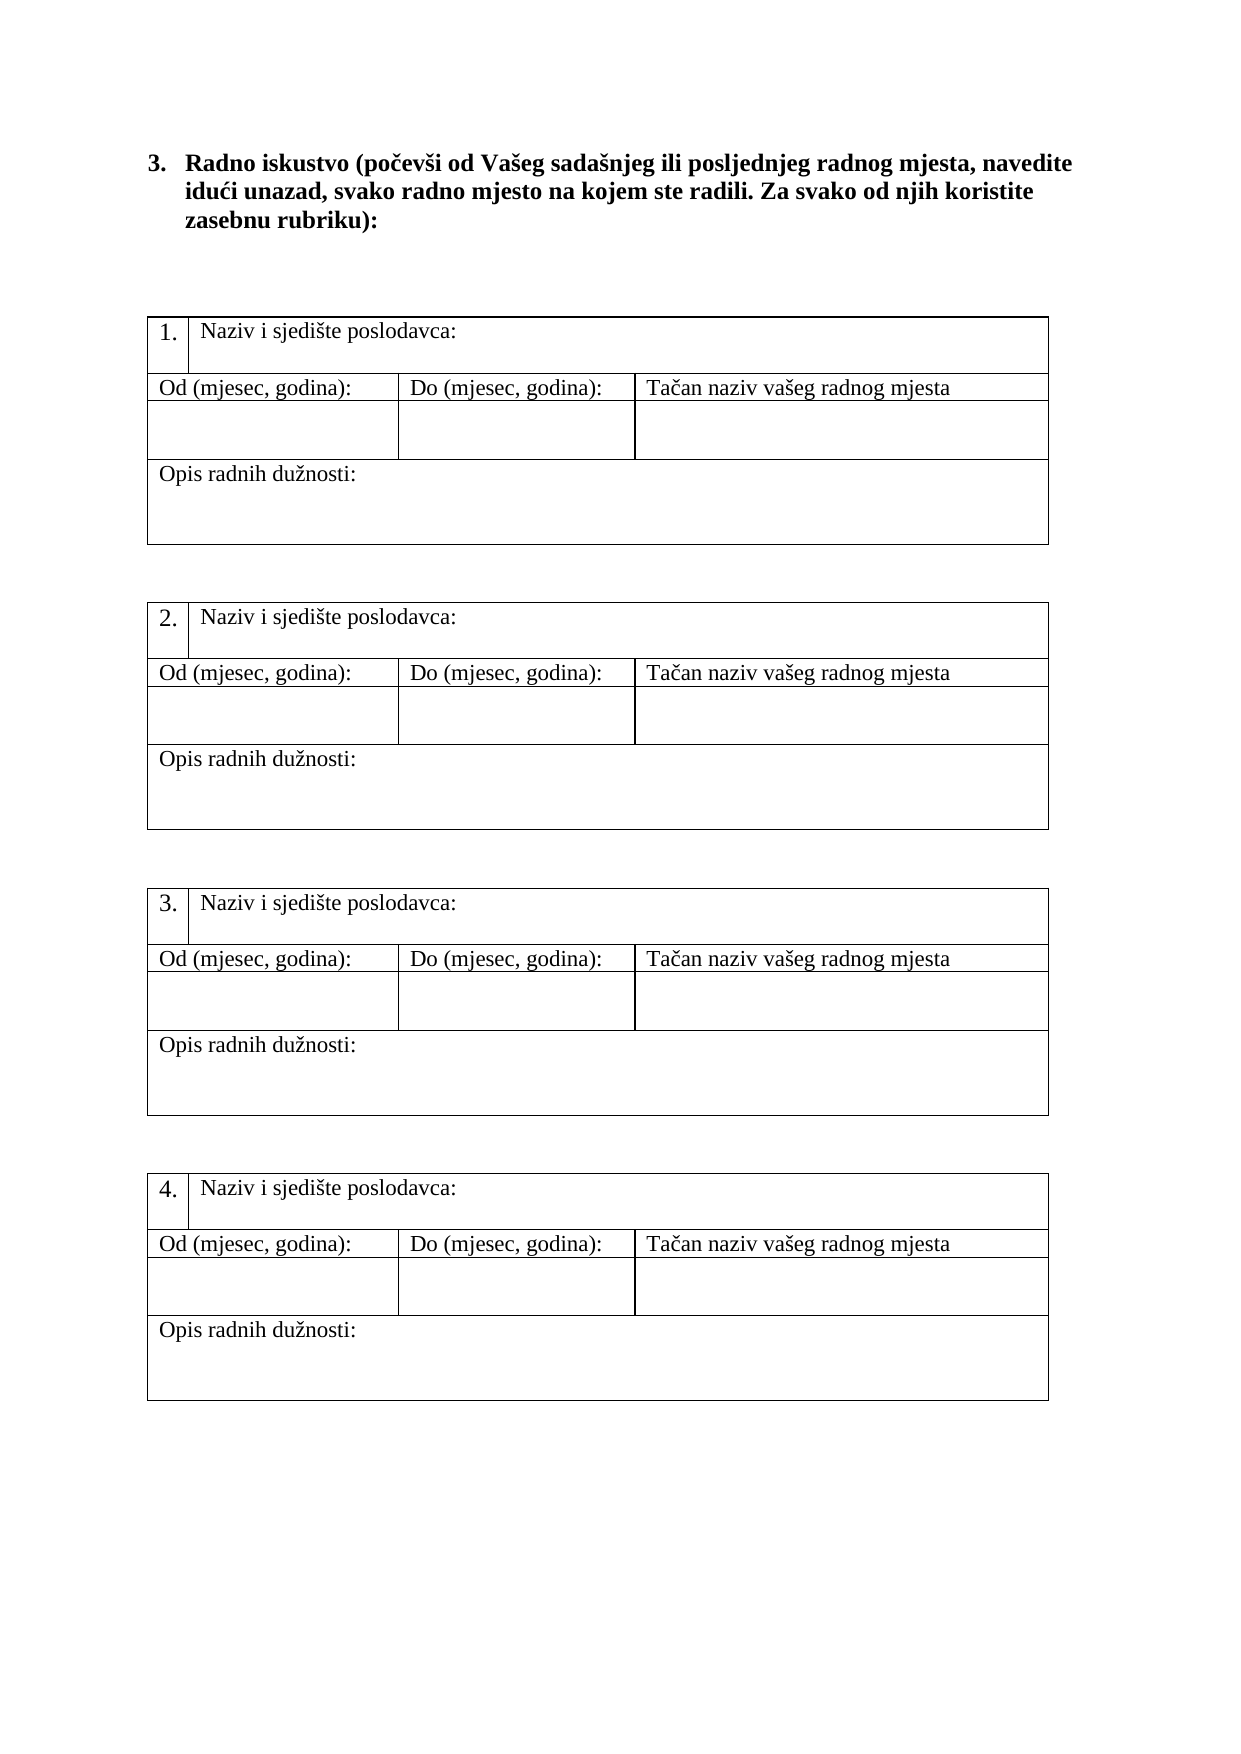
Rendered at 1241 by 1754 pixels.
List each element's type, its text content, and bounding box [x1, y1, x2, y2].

table_header 1. [148, 318, 188, 373]
table_cell Od (mjesec, godina): [148, 1230, 398, 1257]
table_cell [636, 687, 1048, 744]
table_cell Do (mjesec, godina): [399, 374, 634, 400]
table_cell [399, 401, 634, 458]
table_cell Opis radnih dužnosti: [148, 1316, 1048, 1400]
table_cell Tačan naziv vašeg radnog mjesta [636, 374, 1048, 400]
list Radno iskustvo (počevši od Vašeg sadašnjeg ili posljednjeg radnog mjesta, navedite idući unazad, svako radno mjesto na kojem ste radili. Za svako od njih koristite zasebnu rubriku): [148, 148, 1093, 234]
table_cell Opis radnih dužnosti: [148, 1031, 1048, 1114]
table_cell Od (mjesec, godina): [148, 945, 398, 971]
table_cell Do (mjesec, godina): [399, 659, 634, 686]
table_cell [636, 1258, 1048, 1315]
table_cell [399, 972, 634, 1029]
table_header Naziv i sjedište poslodavca: [189, 889, 1048, 944]
table_cell [636, 401, 1048, 458]
table_header Naziv i sjedište poslodavca: [189, 318, 1048, 373]
table_header Naziv i sjedište poslodavca: [189, 603, 1048, 658]
table_cell [636, 972, 1048, 1029]
table_cell [148, 401, 398, 458]
table_cell Opis radnih dužnosti: [148, 460, 1048, 543]
table_cell [148, 1258, 398, 1315]
table_header Naziv i sjedište poslodavca: [189, 1174, 1048, 1229]
table_cell [399, 1258, 634, 1315]
table_cell Tačan naziv vašeg radnog mjesta [636, 659, 1048, 686]
table_cell Opis radnih dužnosti: [148, 745, 1048, 829]
table_cell [148, 972, 398, 1029]
table_header 4. [148, 1174, 188, 1229]
table_header 2. [148, 603, 188, 658]
table_header 3. [148, 889, 188, 944]
table_cell Od (mjesec, godina): [148, 374, 398, 400]
table_cell Do (mjesec, godina): [399, 945, 634, 971]
table_cell [148, 687, 398, 744]
table_cell Tačan naziv vašeg radnog mjesta [636, 945, 1048, 971]
table_cell [399, 687, 634, 744]
table_cell Od (mjesec, godina): [148, 659, 398, 686]
table_cell Do (mjesec, godina): [399, 1230, 634, 1257]
table_cell Tačan naziv vašeg radnog mjesta [636, 1230, 1048, 1257]
